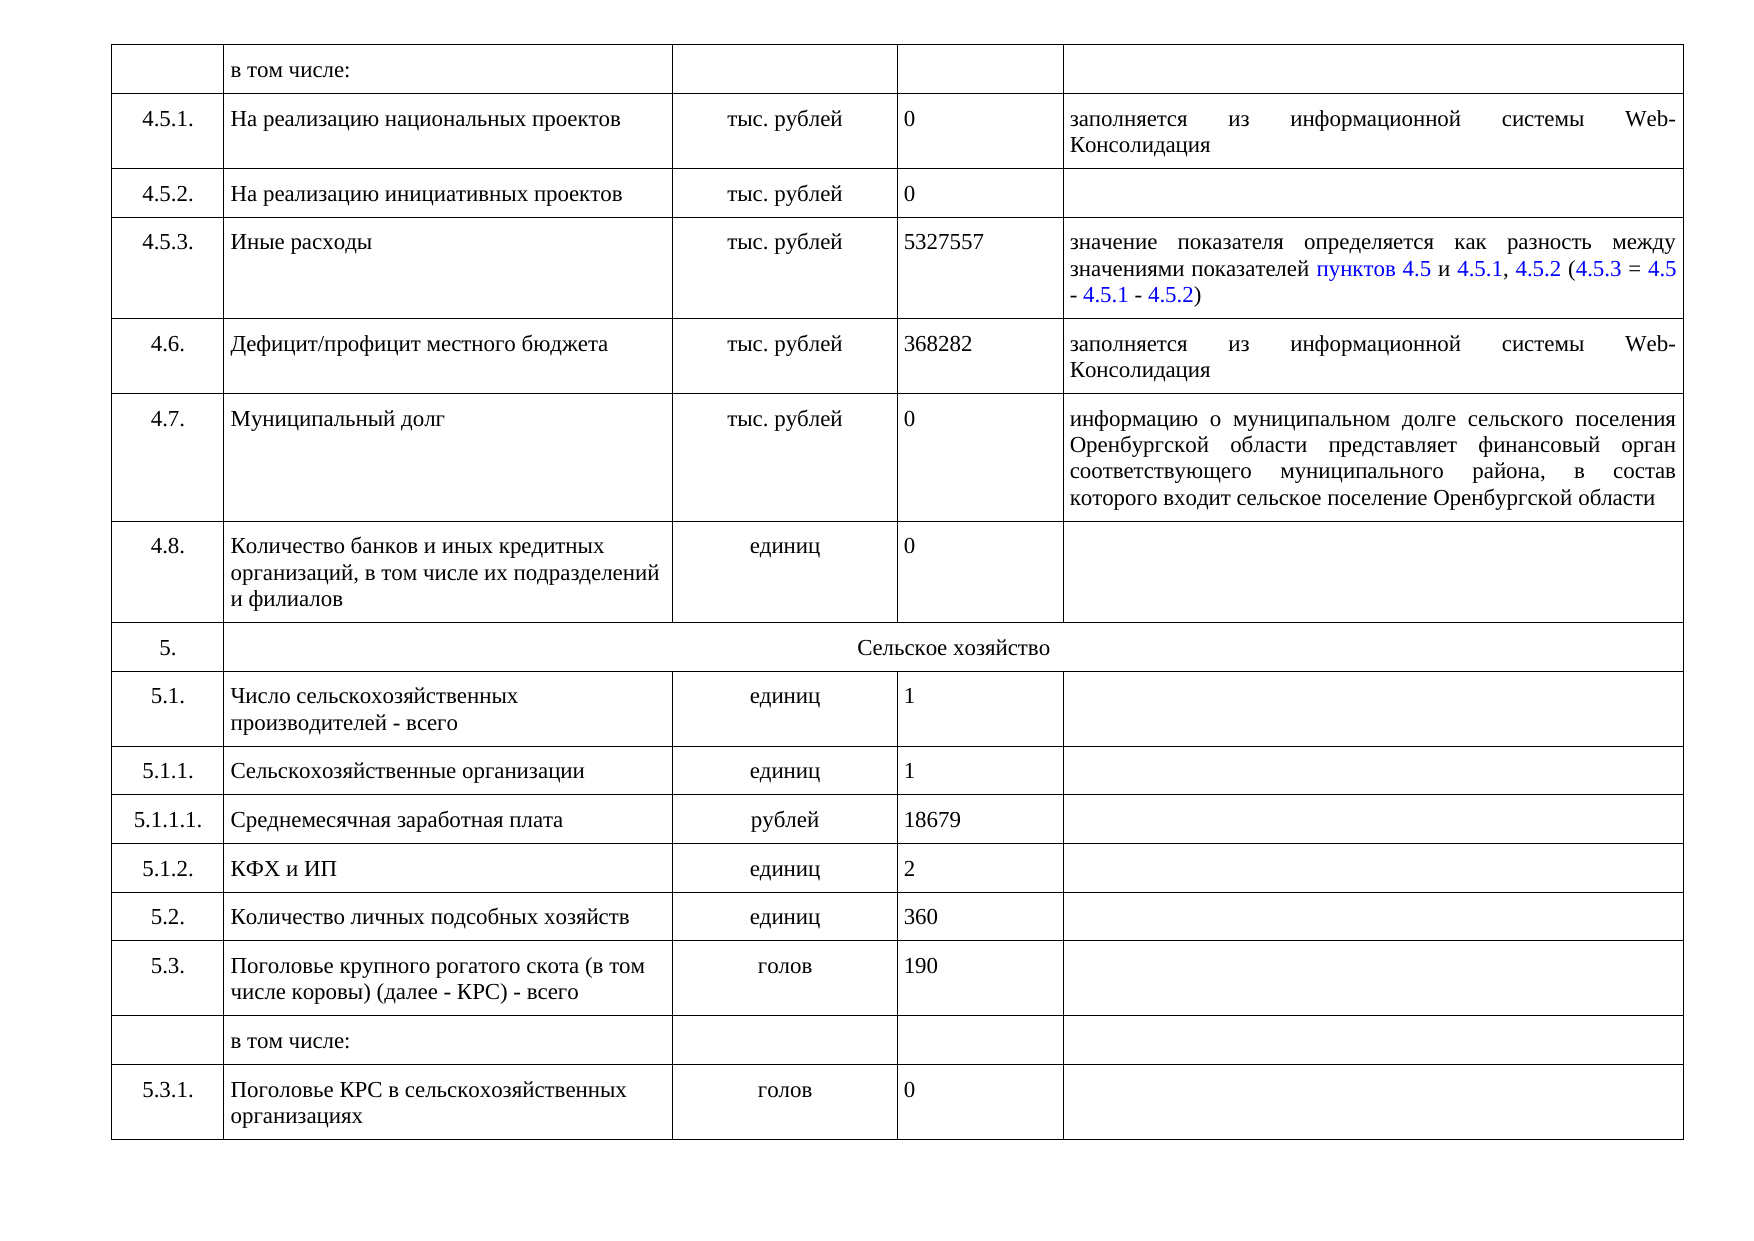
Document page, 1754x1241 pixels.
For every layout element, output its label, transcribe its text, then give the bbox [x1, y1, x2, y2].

table_cell 368282 [898, 319, 1063, 393]
table_cell 190 [898, 941, 1063, 1015]
table_cell 2 [898, 844, 1063, 892]
table_cell 4.5.1. [112, 94, 223, 168]
table_cell голов [673, 1065, 897, 1139]
table_cell [1064, 844, 1683, 892]
table_cell 5327557 [898, 218, 1063, 318]
table_cell 0 [898, 1065, 1063, 1139]
table_cell [673, 1016, 897, 1064]
table_cell 1 [898, 747, 1063, 794]
table_cell тыс. рублей [673, 218, 897, 318]
table_cell Число сельскохозяйственных производителей - всего [224, 672, 672, 746]
table_cell 5.3.1. [112, 1065, 223, 1139]
table_cell [898, 1016, 1063, 1064]
table_cell единиц [673, 672, 897, 746]
table_cell 18679 [898, 795, 1063, 843]
table_cell 5.2. [112, 893, 223, 940]
table_cell 4.5.3. [112, 218, 223, 318]
table_cell заполняется из информационной системы Web-Консолидация [1064, 319, 1683, 393]
table_cell [898, 45, 1063, 93]
table_cell 0 [898, 394, 1063, 521]
table_cell 0 [898, 169, 1063, 217]
table_cell 5.1.2. [112, 844, 223, 892]
table_cell тыс. рублей [673, 94, 897, 168]
table_cell Муниципальный долг [224, 394, 672, 521]
table_cell 0 [898, 522, 1063, 622]
table_cell На реализацию национальных проектов [224, 94, 672, 168]
table_cell 4.8. [112, 522, 223, 622]
table_cell голов [673, 941, 897, 1015]
table_cell Количество личных подсобных хозяйств [224, 893, 672, 940]
table_cell в том числе: [224, 1016, 672, 1064]
table_cell 4.7. [112, 394, 223, 521]
table_cell Поголовье крупного рогатого скота (в том числе коровы) (далее - КРС) - всего [224, 941, 672, 1015]
table_cell [1064, 747, 1683, 794]
table_cell Дефицит/профицит местного бюджета [224, 319, 672, 393]
table_cell [1064, 169, 1683, 217]
table_cell рублей [673, 795, 897, 843]
table_cell значение показателя определяется как разность между значениями показателей пунктов 4.5 и 4.5.1, 4.5.2 (4.5.3 = 4.5 - 4.5.1 - 4.5.2) [1064, 218, 1683, 318]
table_cell 0 [898, 94, 1063, 168]
table_cell 5. [112, 623, 223, 671]
table_cell 5.3. [112, 941, 223, 1015]
table_cell [1064, 45, 1683, 93]
table_cell единиц [673, 522, 897, 622]
table_cell тыс. рублей [673, 394, 897, 521]
table_cell [1064, 795, 1683, 843]
table_cell [112, 45, 223, 93]
table_cell в том числе: [224, 45, 672, 93]
table_cell 5.1.1.1. [112, 795, 223, 843]
table_cell Иные расходы [224, 218, 672, 318]
table_cell [1064, 893, 1683, 940]
table_cell Среднемесячная заработная плата [224, 795, 672, 843]
table_cell [673, 45, 897, 93]
table_cell [1064, 672, 1683, 746]
table_cell [112, 1016, 223, 1064]
table_cell Поголовье КРС в сельскохозяйственных организациях [224, 1065, 672, 1139]
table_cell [1064, 94, 1683, 168]
table_cell единиц [673, 893, 897, 940]
table_cell 1 [898, 672, 1063, 746]
table_cell КФХ и ИП [224, 844, 672, 892]
table_cell единиц [673, 844, 897, 892]
table_cell 4.6. [112, 319, 223, 393]
table_cell единиц [673, 747, 897, 794]
table_cell 360 [898, 893, 1063, 940]
table_cell [1064, 1016, 1683, 1064]
table_cell 4.5.2. [112, 169, 223, 217]
table_cell тыс. рублей [673, 319, 897, 393]
table_cell [1064, 941, 1683, 1015]
table_cell информацию о муниципальном долге сельского поселения Оренбургской области представляет финансовый орган соответствующего муниципального района, в состав которого входит сельское поселение Оренбургской области [1064, 394, 1683, 521]
table_cell Сельское хозяйство [224, 623, 1683, 671]
table_cell тыс. рублей [673, 169, 897, 217]
table_cell 5.1.1. [112, 747, 223, 794]
table_cell 5.1. [112, 672, 223, 746]
table_cell Количество банков и иных кредитных организаций, в том числе их подразделений и филиалов [224, 522, 672, 622]
table_cell [1064, 522, 1683, 622]
table_cell [1064, 1065, 1683, 1139]
table_cell Сельскохозяйственные организации [224, 747, 672, 794]
table_cell На реализацию инициативных проектов [224, 169, 672, 217]
